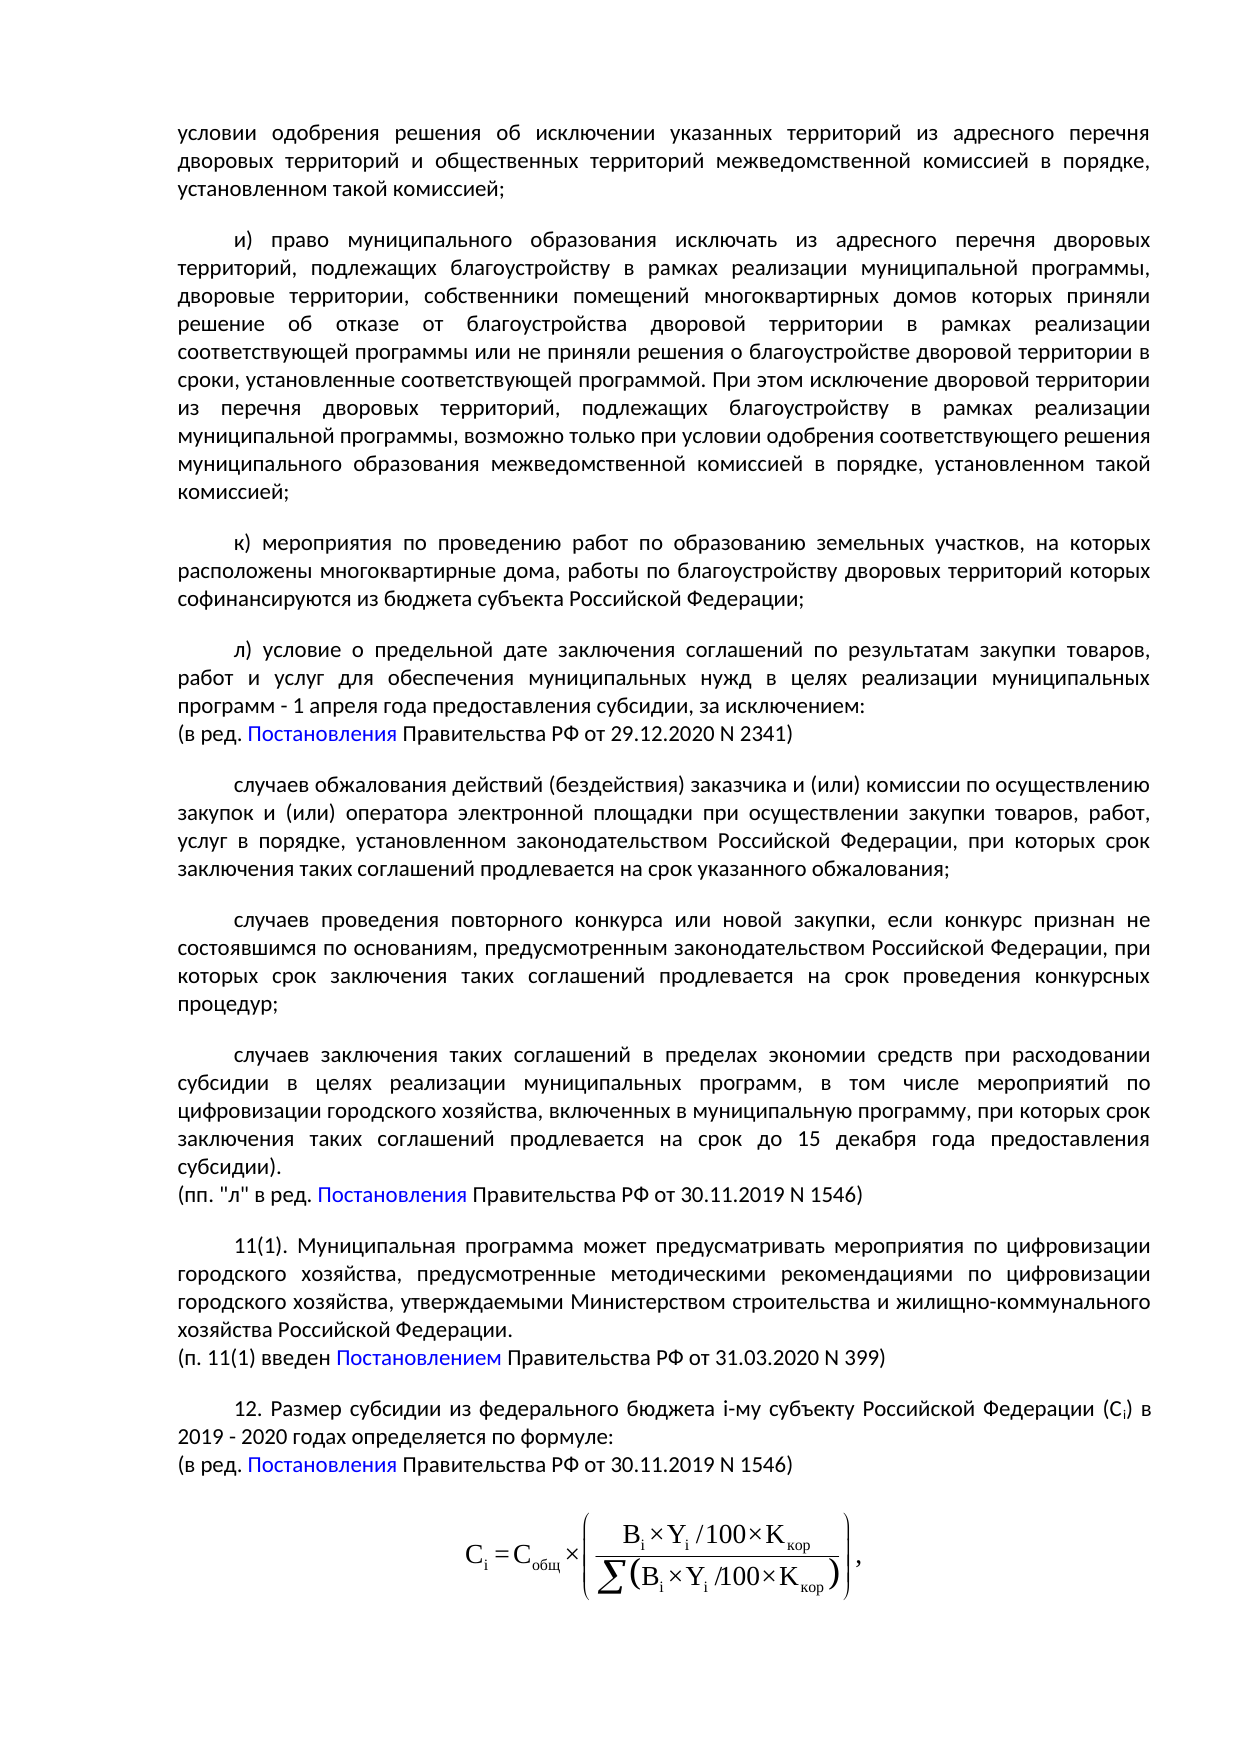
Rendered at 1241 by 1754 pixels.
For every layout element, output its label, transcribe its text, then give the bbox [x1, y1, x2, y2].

text случаев обжалования действий (бездействия) заказчика и (или) комиссии по осуществлению закупок и (или) оператора электронной площадки при осуществлении закупки товаров, работ, услуг в порядке, установленном законодательством Российской Федерации, при которых срок заключения таких соглашений продлевается на срок указанного обжалования; [177, 770, 1152, 882]
text 11(1). Муниципальная программа может предусматривать мероприятия по цифровизации городского хозяйства, предусмотренные методическими рекомендациями по цифровизации городского хозяйства, утверждаемыми Министерством строительства и жилищно-коммунального хозяйства Российской Федерации. [177, 1231, 1152, 1343]
text (п. 11(1) введен Постановлением Правительства РФ от 31.03.2020 N 399) [177, 1343, 1152, 1371]
text л) условие о предельной дате заключения соглашений по результатам закупки товаров, работ и услуг для обеспечения муниципальных нужд в целях реализации муниципальных программ - 1 апреля года предоставления субсидии, за исключением: [177, 635, 1152, 719]
text (в ред. Постановления Правительства РФ от 30.11.2019 N 1546) [177, 1450, 1152, 1478]
text 12. Размер субсидии из федерального бюджета i-му субъекту Российской Федерации (Сi) в 2019 - 2020 годах определяется по формуле: [177, 1394, 1152, 1450]
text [177, 118, 1152, 202]
text случаев заключения таких соглашений в пределах экономии средств при расходовании субсидии в целях реализации муниципальных программ, в том числе мероприятий по цифровизации городского хозяйства, включенных в муниципальную программу, при которых срок заключения таких соглашений продлевается на срок до 15 декабря года предоставления субсидии). [177, 1040, 1152, 1180]
text случаев проведения повторного конкурса или новой закупки, если конкурс признан не состоявшимся по основаниям, предусмотренным законодательством Российской Федерации, при которых срок заключения таких соглашений продлевается на срок проведения конкурсных процедур; [177, 905, 1152, 1017]
text к) мероприятия по проведению работ по образованию земельных участков, на которых расположены многоквартирные дома, работы по благоустройству дворовых территорий которых софинансируются из бюджета субъекта Российской Федерации; [177, 528, 1152, 612]
text и) право муниципального образования исключать из адресного перечня дворовых территорий, подлежащих благоустройству в рамках реализации муниципальной программы, дворовые территории, собственники помещений многоквартирных домов которых приняли решение об отказе от благоустройства дворовой территории в рамках реализации соответствующей программы или не приняли решения о благоустройстве дворовой территории в сроки, установленные соответствующей программой. При этом исключение дворовой территории из перечня дворовых территорий, подлежащих благоустройству в рамках реализации муниципальной программы, возможно только при условии одобрения соответствующего решения муниципального образования межведомственной комиссией в порядке, установленном такой комиссией; [177, 225, 1152, 505]
text (пп. "л" в ред. Постановления Правительства РФ от 30.11.2019 N 1546) [177, 1180, 1152, 1208]
text (в ред. Постановления Правительства РФ от 29.12.2020 N 2341) [177, 719, 1152, 747]
